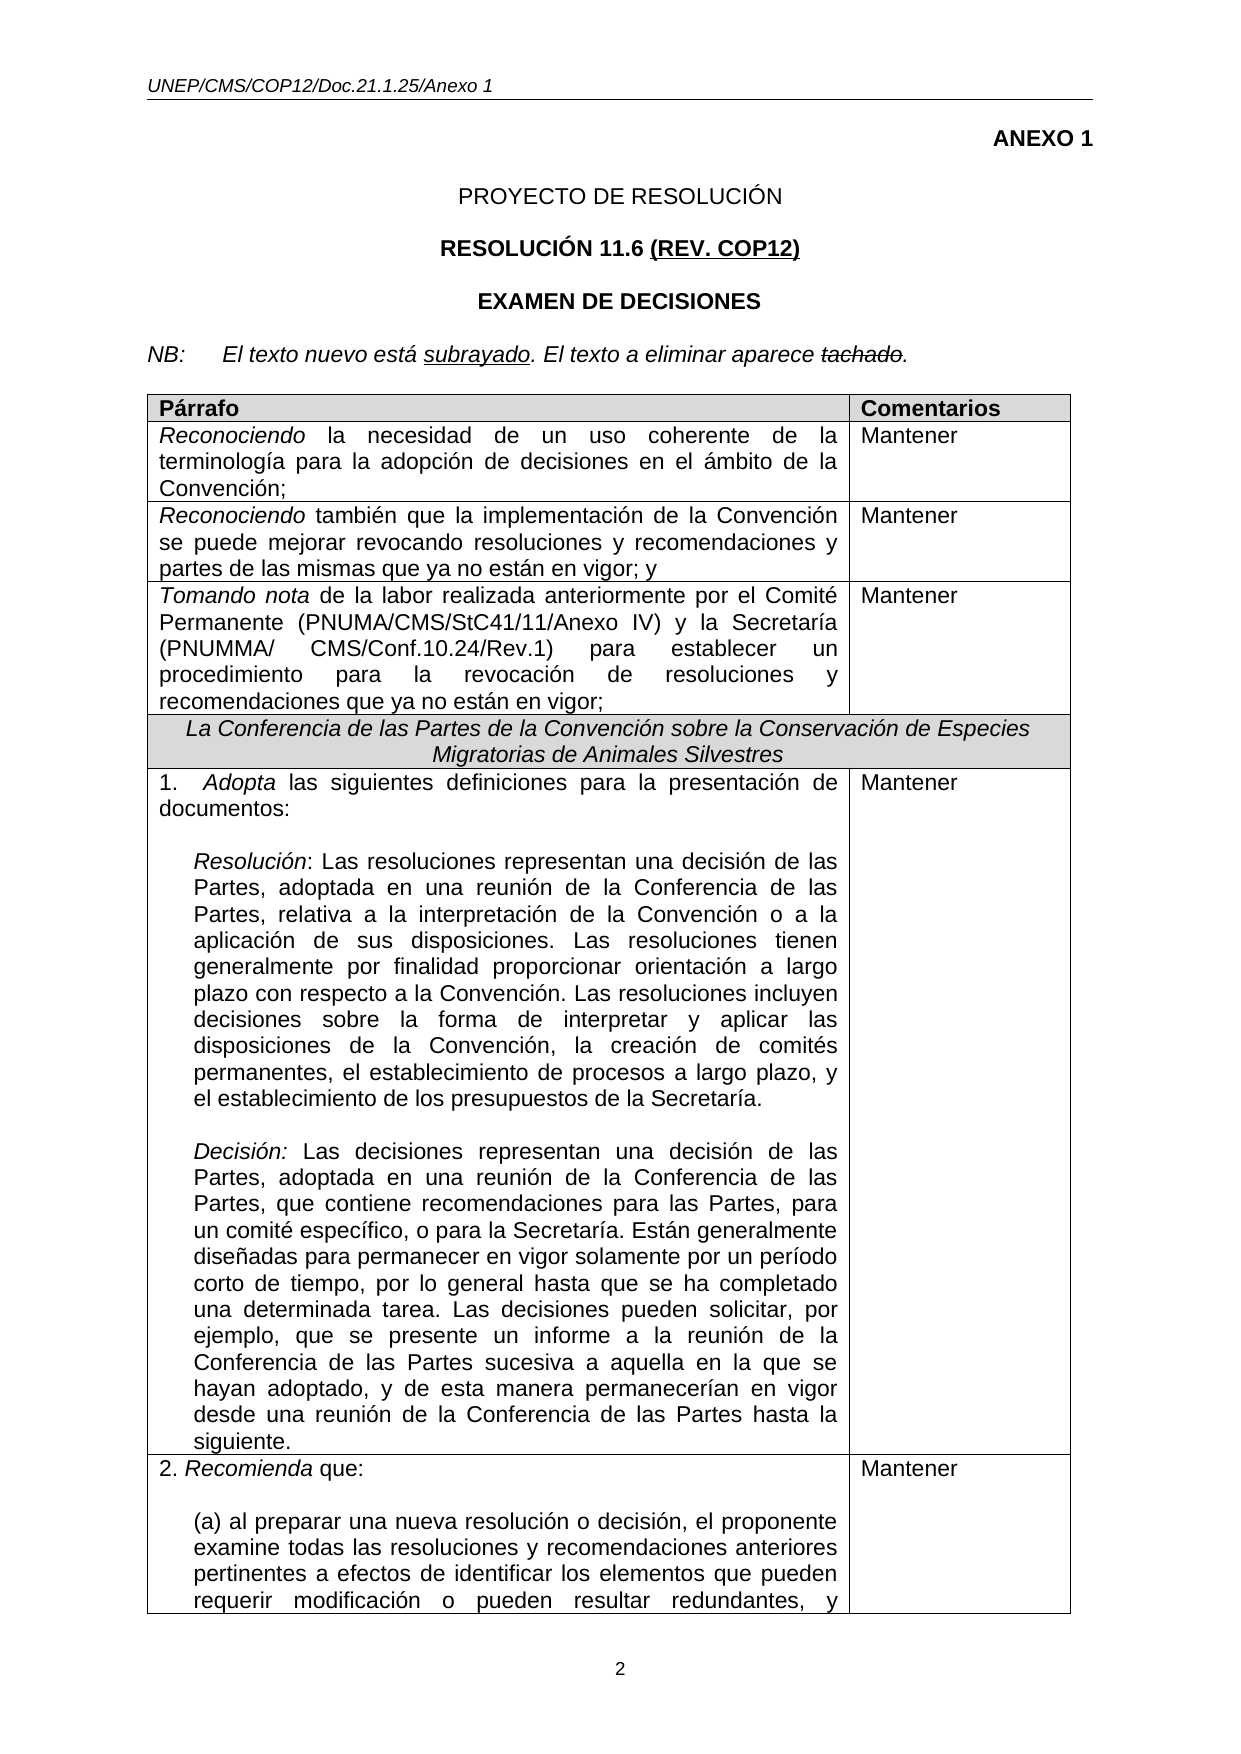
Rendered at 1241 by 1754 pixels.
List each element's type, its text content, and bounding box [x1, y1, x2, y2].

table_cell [148, 1455, 849, 1613]
table_cell Mantener [850, 582, 1070, 714]
text PROYECTO DE RESOLUCIÓN [147, 183, 1093, 209]
text RESOLUCIÓN 11.6 (REV. COP12) [147, 235, 1093, 262]
text EXAMEN DE DECISIONES [147, 288, 1093, 314]
table_cell Mantener [850, 502, 1070, 581]
table_cell Mantener [850, 1455, 1070, 1613]
text AnexO 1 [147, 125, 1093, 152]
table_cell Reconociendo la necesidad de un uso coherente de la terminología para la adopción de decisiones en el ámbito de la Convención; [148, 422, 849, 501]
table_header Comentarios [850, 395, 1070, 421]
table_cell Tomando nota de la labor realizada anteriormente por el Comité Permanente (PNUMA/CMS/StC41/11/Anexo IV) y la Secretaría (PNUMMA/ CMS/Conf.10.24/Rev.1) para establecer un procedimiento para la revocación de resoluciones y recomendaciones que ya no están en vigor; [148, 582, 849, 714]
table_header Párrafo [148, 395, 849, 421]
table_cell La Conferencia de las Partes de la Convención sobre la Conservación de Especies Migratorias de Animales Silvestres [148, 715, 1070, 768]
table_cell Mantener [850, 769, 1070, 1454]
table_cell Mantener [850, 422, 1070, 501]
table_cell Reconociendo también que la implementación de la Convención se puede mejorar revocando resoluciones y recomendaciones y partes de las mismas que ya no están en vigor; y [148, 502, 849, 581]
table_cell 1. Adopta las siguientes definiciones para la presentación de documentos: Resolución: Las resoluciones representan una decisión de las Partes, adoptada en una reunión de la Conferencia de las Partes, relativa a la interpretación de la Convención o a la aplicación de sus disposiciones. Las resoluciones tienen generalmente por finalidad proporcionar orientación a largo plazo con respecto a la Convención. Las resoluciones incluyen decisiones sobre la forma de interpretar y aplicar las disposiciones de la Convención, la creación de comités permanentes, el establecimiento de procesos a largo plazo, y el establecimiento de los presupuestos de la Secretaría. Decisión: Las decisiones representan una decisión de las Partes, adoptada en una reunión de la Conferencia de las Partes, que contiene recomendaciones para las Partes, para un comité específico, o para la Secretaría. Están generalmente diseñadas para permanecer en vigor solamente por un período corto de tiempo, por lo general hasta que se ha completado una determinada tarea. Las decisiones pueden solicitar, por ejemplo, que se presente un informe a la reunión de la Conferencia de las Partes sucesiva a aquella en la que se hayan adoptado, y de esta manera permanecerían en vigor desde una reunión de la Conferencia de las Partes hasta la siguiente. [148, 769, 849, 1454]
text NB: El texto nuevo está subrayado. El texto a eliminar aparece tachado. [147, 341, 1093, 367]
